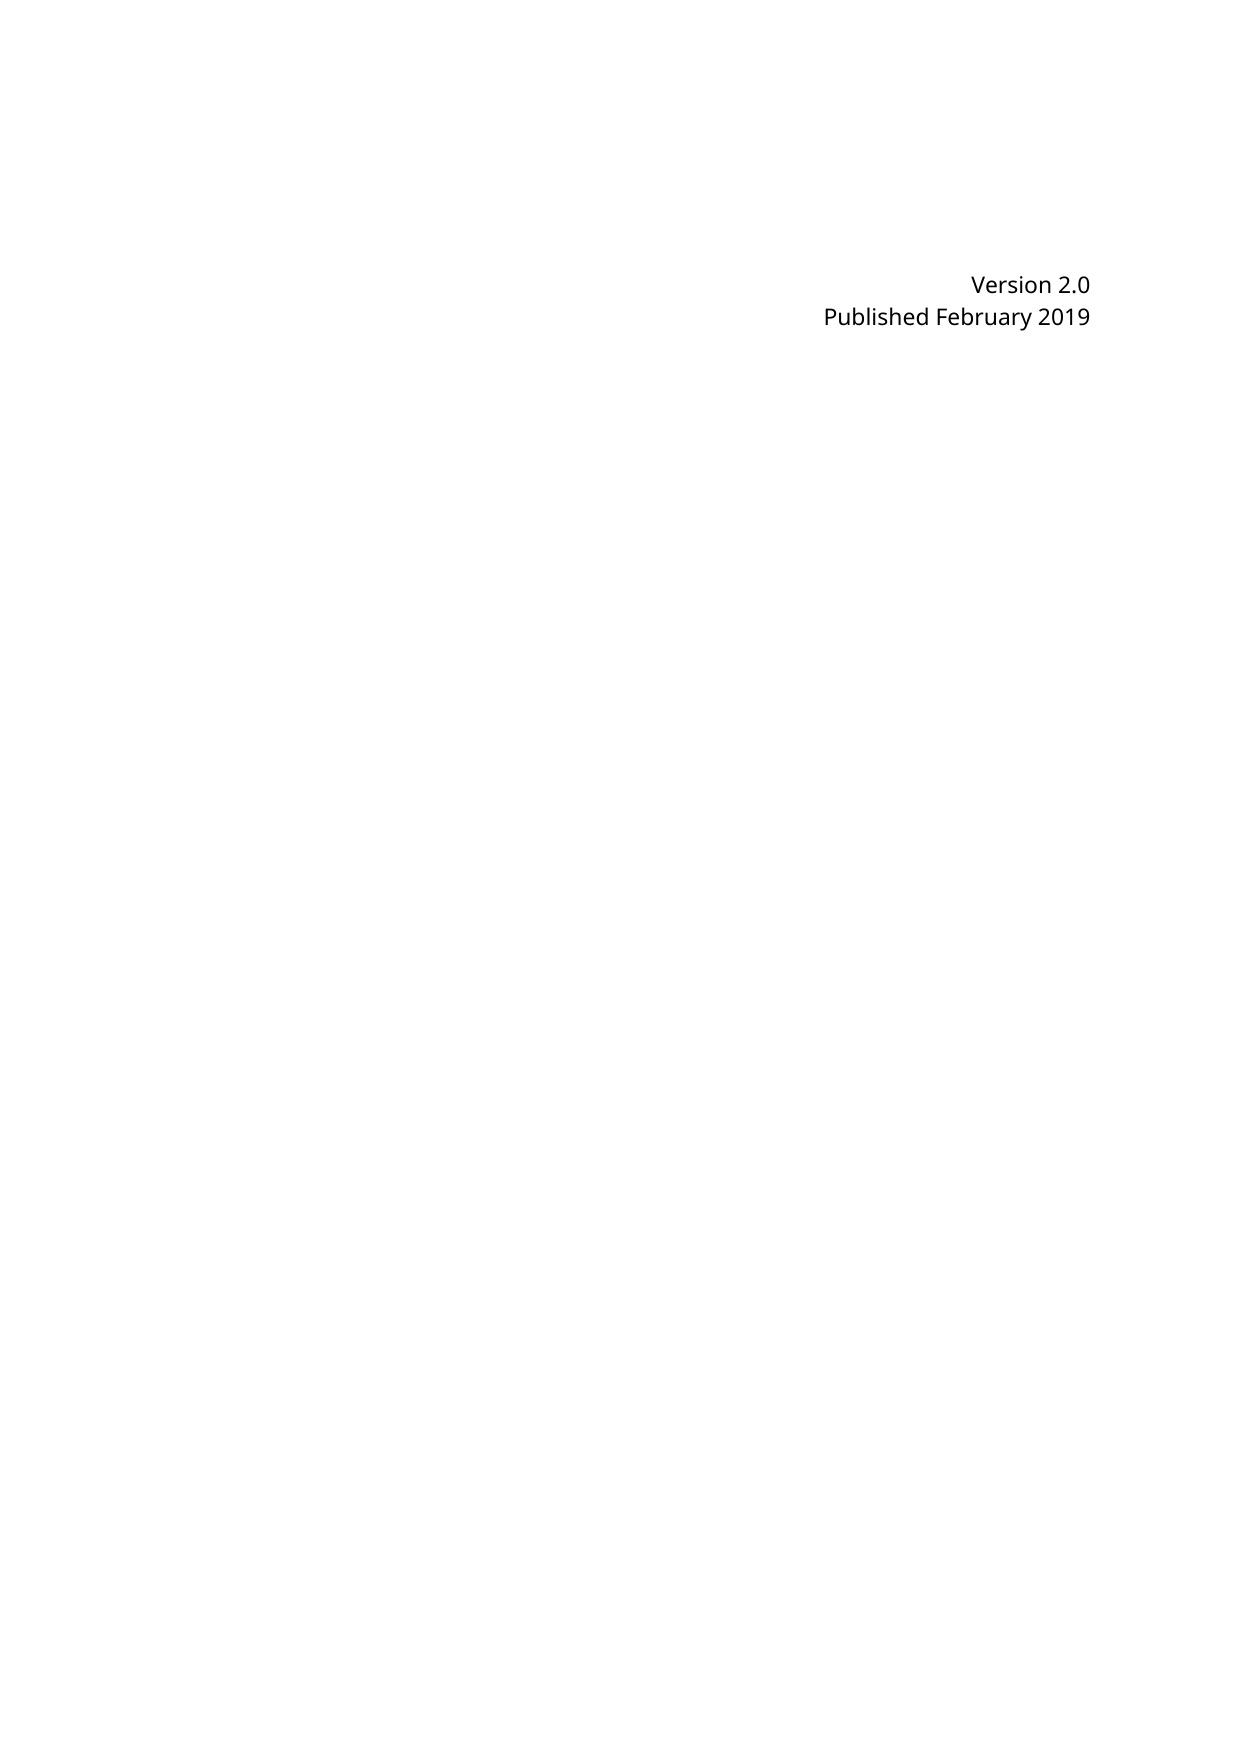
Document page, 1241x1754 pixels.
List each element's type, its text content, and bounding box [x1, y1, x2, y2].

text Published February 2019 [150, 300, 1090, 332]
text Version 2.0 [150, 269, 1090, 300]
